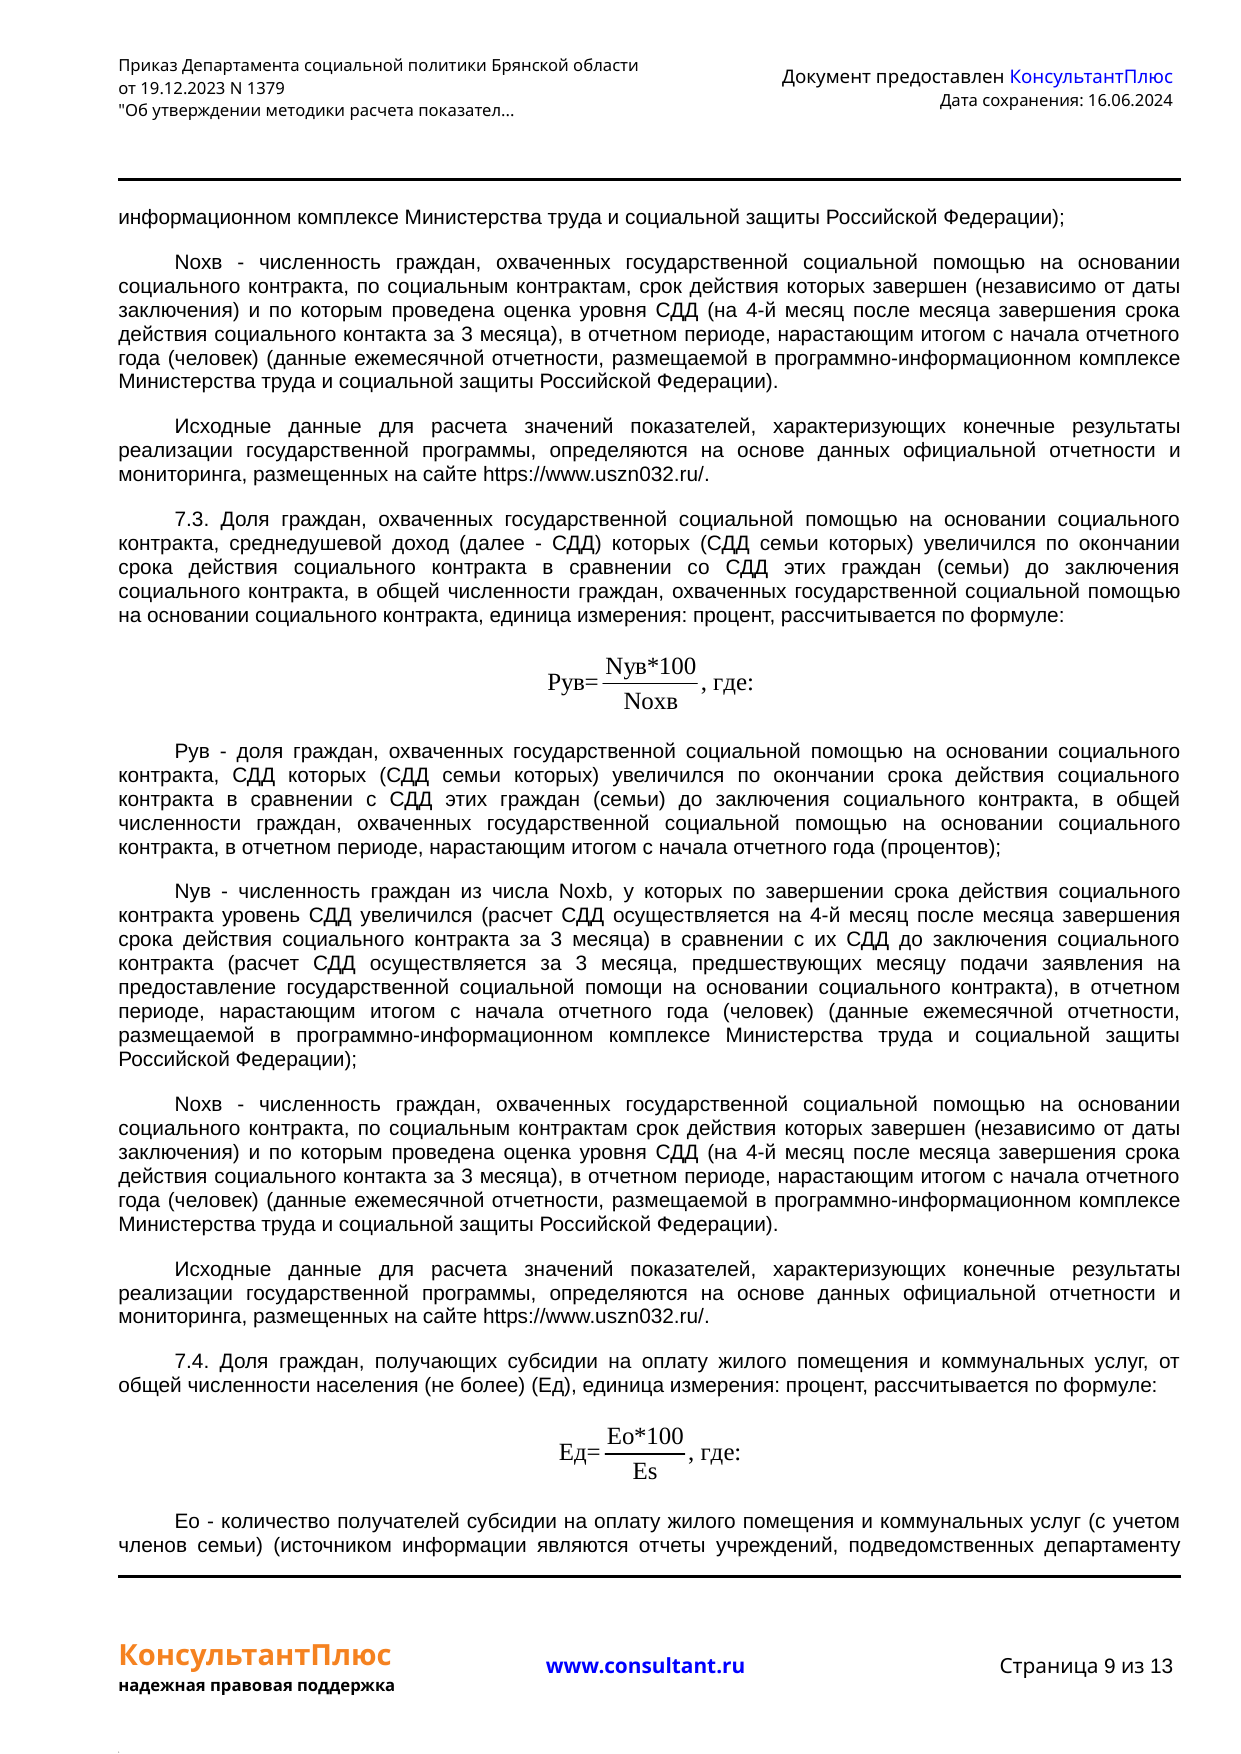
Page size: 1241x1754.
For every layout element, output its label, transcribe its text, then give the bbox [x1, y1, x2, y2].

text Рув - доля граждан, охваченных государственной социальной помощью на основании социального контракта, СДД которых (СДД семьи которых) увеличился по окончании срока действия социального контракта в сравнении с СДД этих граждан (семьи) до заключения социального контракта, в общей численности граждан, охваченных государственной социальной помощью на основании социального контракта, в отчетном периоде, нарастающим итогом с начала отчетного года (процентов); [118, 739, 1181, 858]
text Исходные данные для расчета значений показателей, характеризующих конечные результаты реализации государственной программы, определяются на основе данных официальной отчетности и мониторинга, размещенных на сайте https://www.uszn032.ru/. [118, 1256, 1181, 1328]
text Nув - численность граждан из числа Noxb, у которых по завершении срока действия социального контракта уровень СДД увеличился (расчет СДД осуществляется на 4-й месяц после месяца завершения срока действия социального контракта за 3 месяца) в сравнении с их СДД до заключения социального контракта (расчет СДД осуществляется за 3 месяца, предшествующих месяцу подачи заявления на предоставление государственной социальной помощи на основании социального контракта), в отчетном периоде, нарастающим итогом с начала отчетного года (человек) (данные ежемесячной отчетности, размещаемой в программно-информационном комплексе Министерства труда и социальной защиты Российской Федерации); [118, 879, 1181, 1071]
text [118, 1509, 1181, 1557]
text Nохв - численность граждан, охваченных государственной социальной помощью на основании социального контракта, по социальным контрактам, срок действия которых завершен (независимо от даты заключения) и по которым проведена оценка уровня СДД (на 4-й месяц после месяца завершения срока действия социального контакта за 3 месяца), в отчетном периоде, нарастающим итогом с начала отчетного года (человек) (данные ежемесячной отчетности, размещаемой в программно-информационном комплексе Министерства труда и социальной защиты Российской Федерации). [118, 249, 1181, 393]
text 7.4. Доля граждан, получающих субсидии на оплату жилого помещения и коммунальных услуг, от общей численности населения (не более) (Ед), единица измерения: процент, рассчитывается по формуле: [118, 1349, 1181, 1397]
text Исходные данные для расчета значений показателей, характеризующих конечные результаты реализации государственной программы, определяются на основе данных официальной отчетности и мониторинга, размещенных на сайте https://www.uszn032.ru/. [118, 414, 1181, 486]
text Nохв - численность граждан, охваченных государственной социальной помощью на основании социального контракта, по социальным контрактам срок действия которых завершен (независимо от даты заключения) и по которым проведена оценка уровня СДД (на 4-й месяц после месяца завершения срока действия социального контакта за 3 месяца), в отчетном периоде, нарастающим итогом с начала отчетного года (человек) (данные ежемесячной отчетности, размещаемой в программно-информационном комплексе Министерства труда и социальной защиты Российской Федерации). [118, 1092, 1181, 1236]
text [118, 205, 1181, 229]
text 7.3. Доля граждан, охваченных государственной социальной помощью на основании социального контракта, среднедушевой доход (далее - СДД) которых (СДД семьи которых) увеличился по окончании срока действия социального контракта в сравнении со СДД этих граждан (семьи) до заключения социального контракта, в общей численности граждан, охваченных государственной социальной помощью на основании социального контракта, единица измерения: процент, рассчитывается по формуле: [118, 507, 1181, 627]
